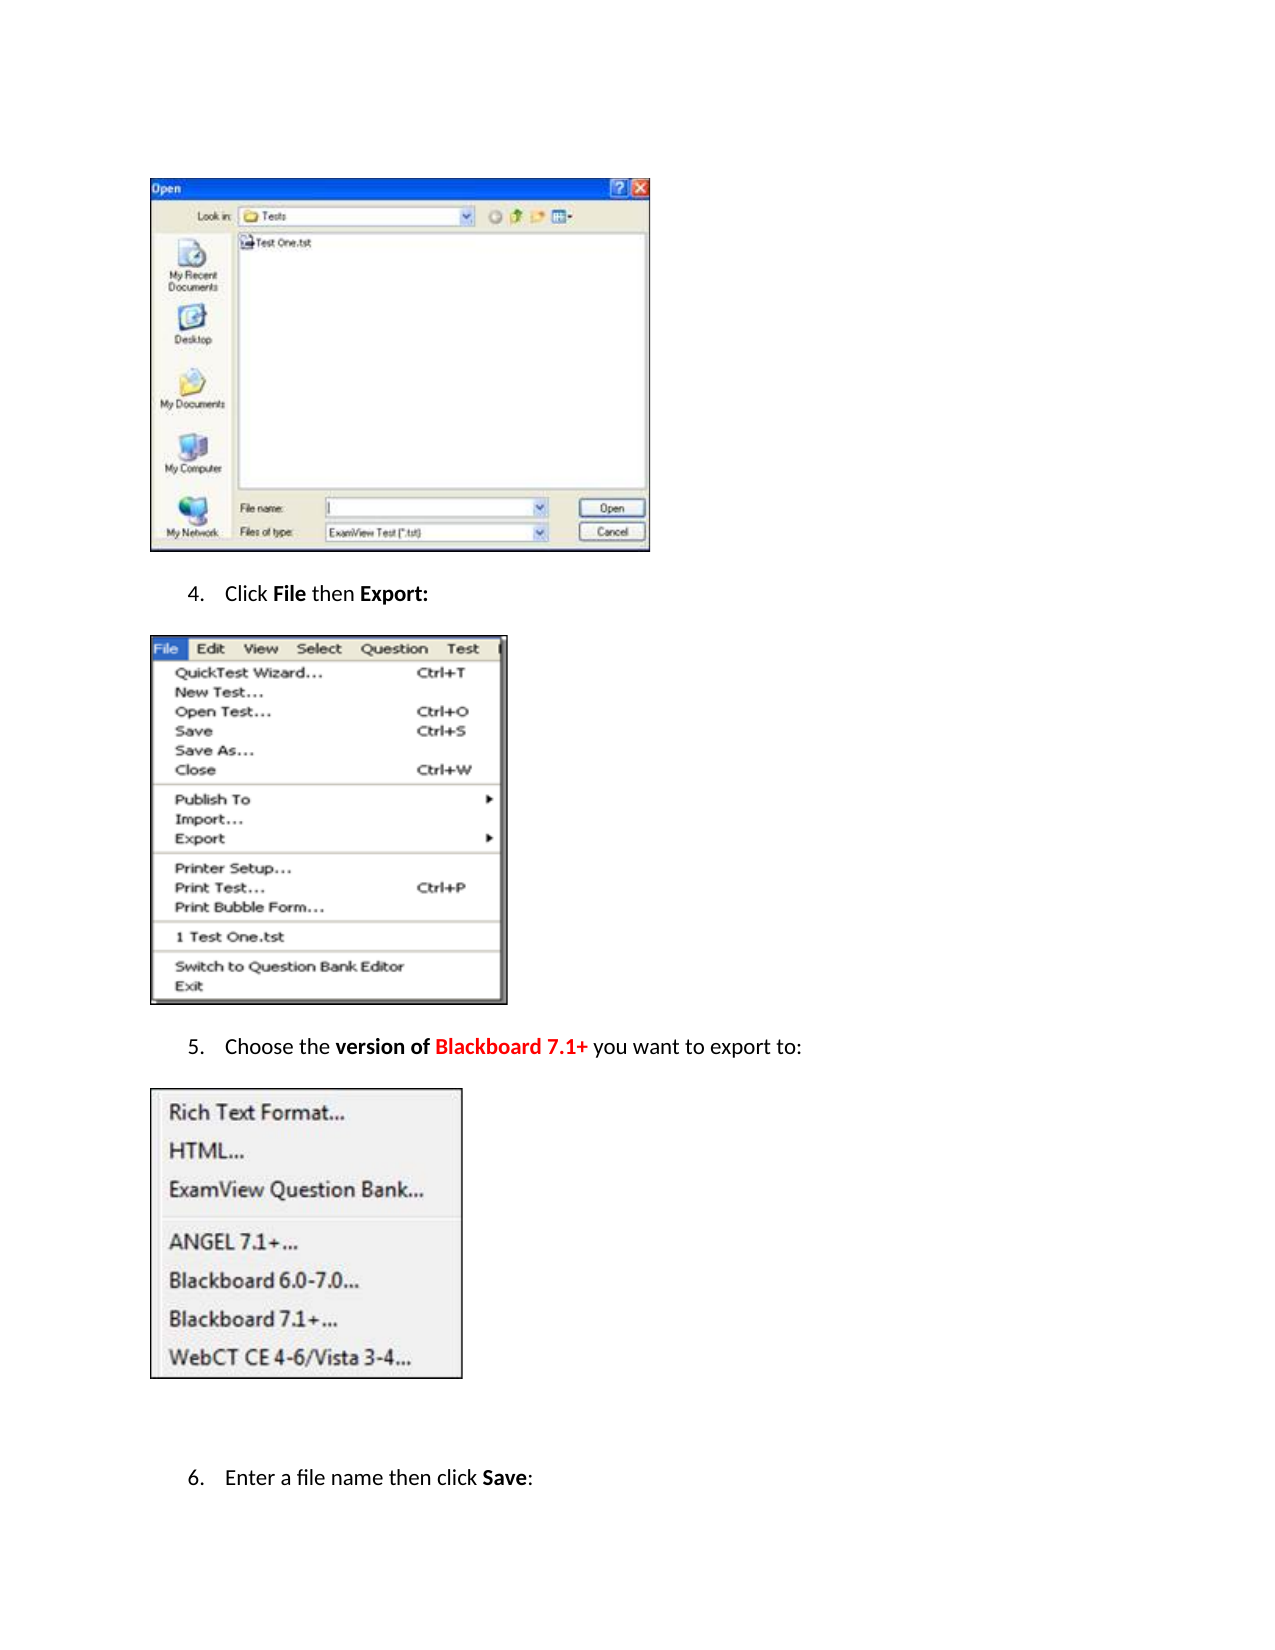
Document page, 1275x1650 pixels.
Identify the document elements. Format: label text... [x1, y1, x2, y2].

list Enter a file name then click Save: [187, 1463, 1125, 1491]
picture [150, 178, 650, 552]
list Choose the version of Blackboard 7.1+ you want to export to: [187, 1032, 1125, 1060]
list Click File then Export: [187, 579, 1125, 607]
picture [150, 635, 508, 1005]
picture [150, 1088, 463, 1379]
